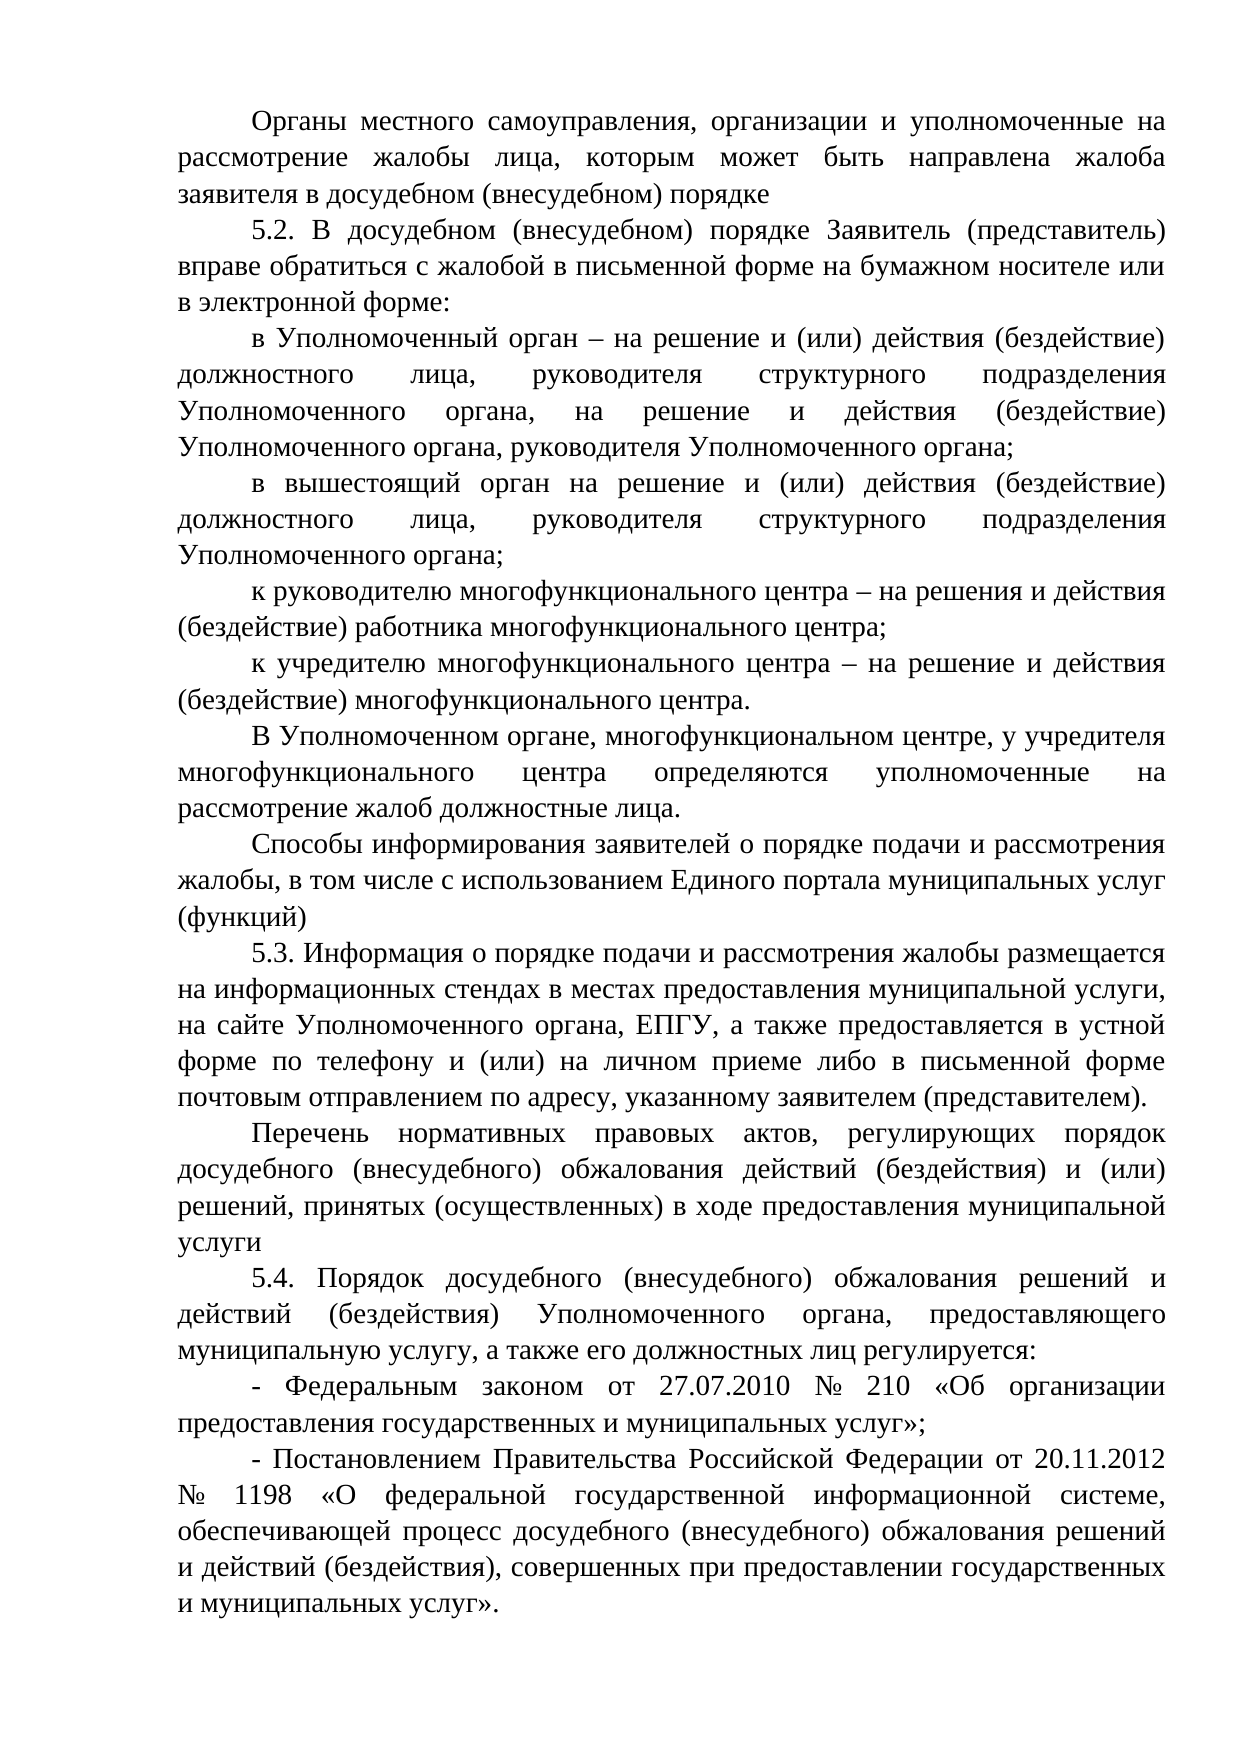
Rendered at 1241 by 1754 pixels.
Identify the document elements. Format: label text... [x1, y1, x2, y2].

text 5.4. Порядок досудебного (внесудебного) обжалования решений и действий (бездействия) Уполномоченного органа, предоставляющего муниципальную услугу, а также его должностных лиц регулируется: [177, 1260, 1167, 1366]
text к учредителю многофункционального центра – на решение и действия (бездействие) многофункционального центра. [177, 646, 1167, 715]
text - Федеральным законом от 27.07.2010 № 210 «Об организации предоставления государственных и муниципальных услуг»; [177, 1368, 1167, 1438]
text в Уполномоченный орган – на решение и (или) действия (бездействие) должностного лица, руководителя структурного подразделения Уполномоченного органа, на решение и действия (бездействие) Уполномоченного органа, руководителя Уполномоченного органа; [177, 320, 1167, 462]
text к руководителю многофункционального центра – на решения и действия (бездействие) работника многофункционального центра; [177, 573, 1167, 643]
text 5.3. Информация о порядке подачи и рассмотрения жалобы размещается на информационных стендах в местах предоставления муниципальной услуги, на сайте Уполномоченного органа, ЕПГУ, а также предоставляется в устной форме по телефону и (или) на личном приеме либо в письменной форме почтовым отправлением по адресу, указанному заявителем (представителем). [177, 935, 1167, 1113]
text - Постановлением Правительства Российской Федерации от 20.11.2012 № 1198 «О федеральной государственной информационной системе, обеспечивающей процесс досудебного (внесудебного) обжалования решений и действий (бездействия), совершенных при предоставлении государственных и муниципальных услуг». [177, 1441, 1167, 1619]
text Способы информирования заявителей о порядке подачи и рассмотрения жалобы, в том числе с использованием Единого портала муниципальных услуг (функций) [177, 826, 1167, 932]
text 5.2. В досудебном (внесудебном) порядке Заявитель (представитель) вправе обратиться с жалобой в письменной форме на бумажном носителе или в электронной форме: [177, 212, 1167, 318]
text в вышестоящий орган на решение и (или) действия (бездействие) должностного лица, руководителя структурного подразделения Уполномоченного органа; [177, 465, 1167, 571]
text Перечень нормативных правовых актов, регулирующих порядок досудебного (внесудебного) обжалования действий (бездействия) и (или) решений, принятых (осуществленных) в ходе предоставления муниципальной услуги [177, 1116, 1167, 1257]
text Органы местного самоуправления, организации и уполномоченные на рассмотрение жалобы лица, которым может быть направлена жалоба заявителя в досудебном (внесудебном) порядке [177, 103, 1167, 209]
text В Уполномоченном органе, многофункциональном центре, у учредителя многофункционального центра определяются уполномоченные на рассмотрение жалоб должностные лица. [177, 718, 1167, 824]
